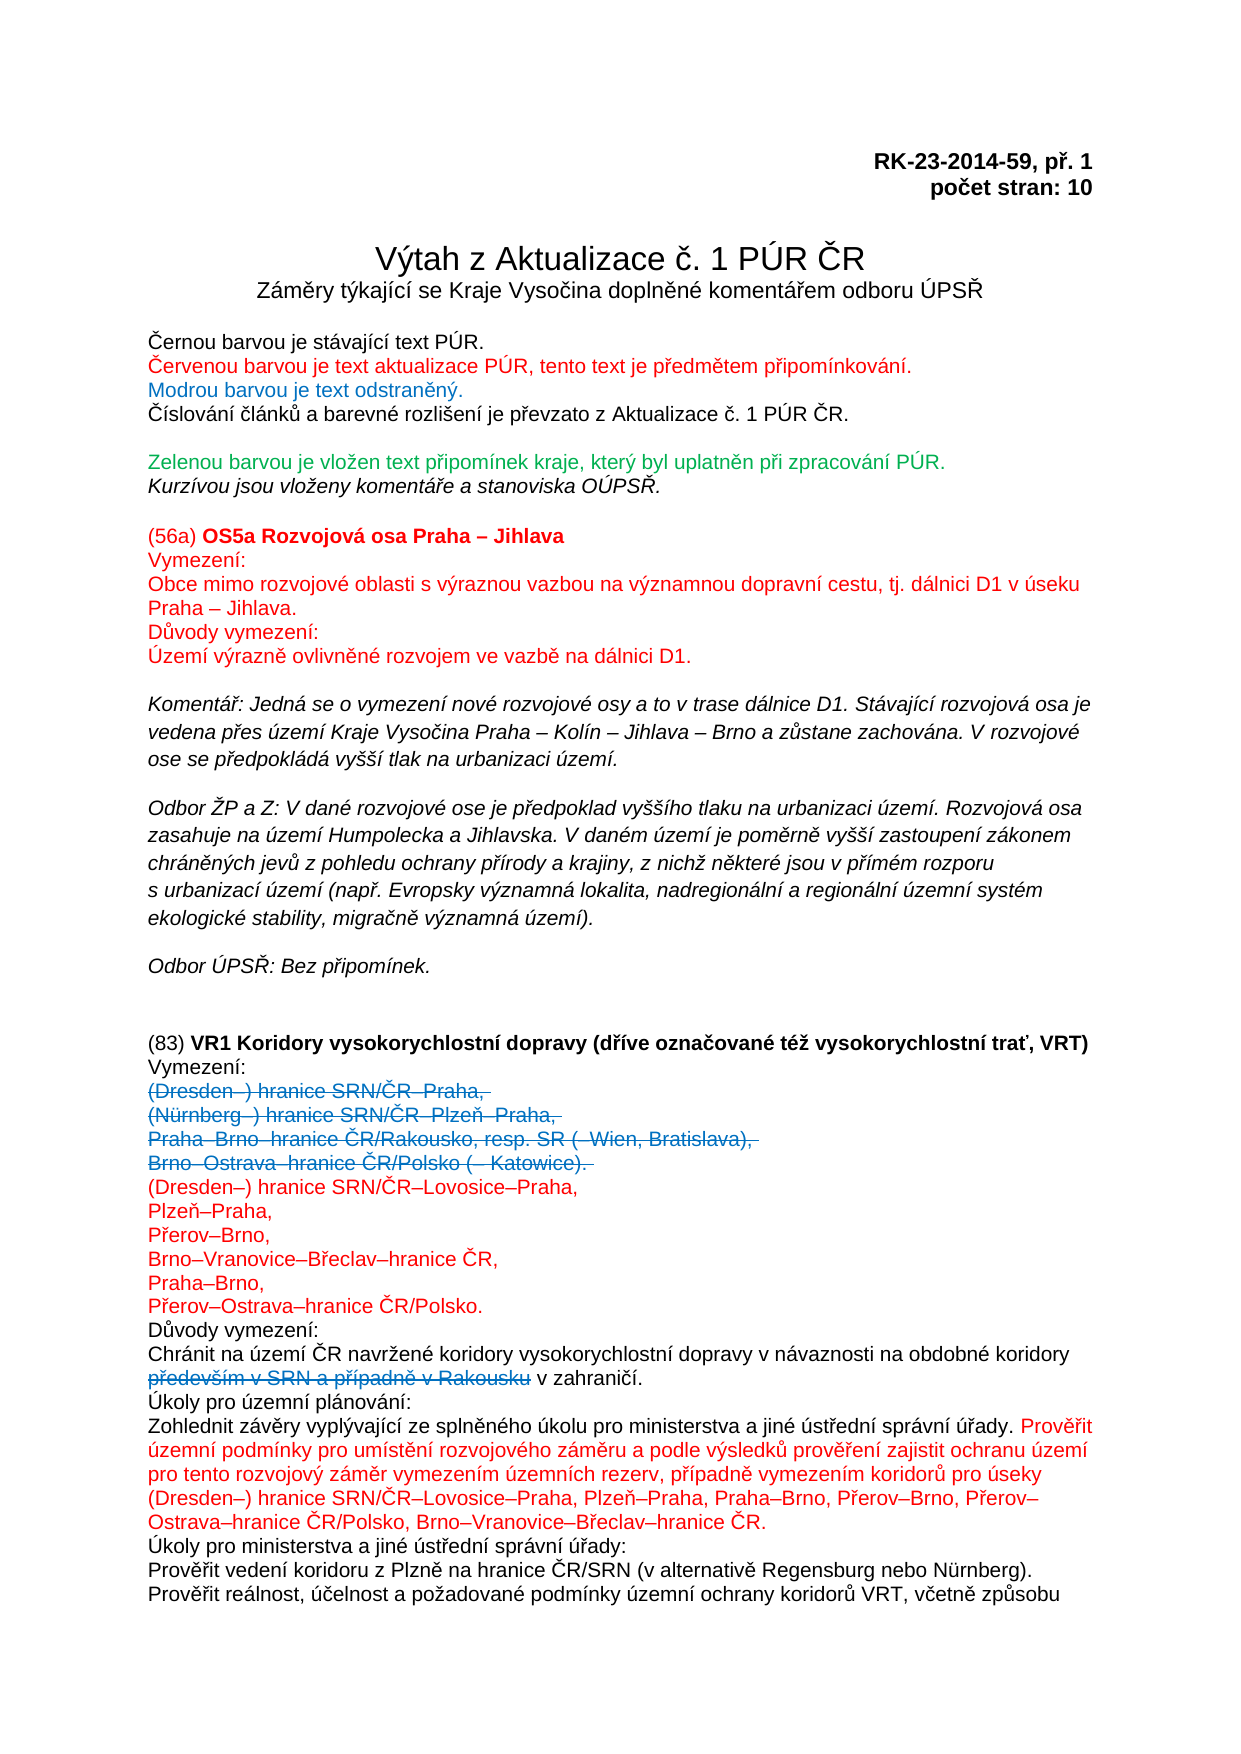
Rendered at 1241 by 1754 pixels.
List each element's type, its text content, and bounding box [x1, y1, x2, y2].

text Výtah z Aktualizace č. 1 PÚR ČR [148, 239, 1093, 277]
text Zohlednit závěry vyplývající ze splněného úkolu pro ministerstva a jiné ústřední správní úřady. Prověřit územní podmínky pro umístění rozvojového záměru a podle výsledků prověření zajistit ochranu území pro tento rozvojový záměr vymezením územních rezerv, případně vymezením koridorů pro úseky (Dresden–) hranice SRN/ČR–Lovosice–Praha, Plzeň–Praha, Praha–Brno, Přerov–Brno, Přerov–Ostrava–hranice ČR/Polsko, Brno–Vranovice–Břeclav–hranice ČR. [148, 1414, 1093, 1534]
text Plzeň–Praha, [148, 1198, 1093, 1222]
text Chránit na území ČR navržené koridory vysokorychlostní dopravy v návaznosti na obdobné koridory především v SRN a případně v Rakousku v zahraničí. [148, 1342, 1093, 1390]
text Odbor ÚPSŘ: Bez připomínek. [148, 954, 1093, 978]
text (Dresden–) hranice SRN/ČR–Lovosice–Praha, [148, 1174, 1093, 1198]
text Důvody vymezení: [148, 1318, 1093, 1342]
text Obce mimo rozvojové oblasti s výraznou vazbou na významnou dopravní cestu, tj. dálnici D1 v úseku Praha – Jihlava. [148, 572, 1093, 620]
text Číslování článků a barevné rozlišení je převzato z Aktualizace č. 1 PÚR ČR. [148, 402, 1093, 426]
text Záměry týkající se Kraje Vysočina doplněné komentářem odboru ÚPSŘ [148, 277, 1093, 303]
text Vymezení: [148, 548, 1093, 572]
text Přerov–Ostrava–hranice ČR/Polsko. [148, 1294, 1093, 1318]
text Odbor ŽP a Z: V dané rozvojové ose je předpoklad vyššího tlaku na urbanizaci území. Rozvojová osa zasahuje na území Humpolecka a Jihlavska. V daném území je poměrně vyšší zastoupení zákonem chráněných jevů z pohledu ochrany přírody a krajiny, z nichž některé jsou v přímém rozporu s urbanizací území (např. Evropsky významná lokalita, nadregionální a regionální územní systém ekologické stability, migračně významná území). [148, 795, 1093, 929]
text Území výrazně ovlivněné rozvojem ve vazbě na dálnici D1. [148, 644, 1093, 668]
text Modrou barvou je text odstraněný. [148, 378, 1093, 402]
text (83) VR1 Koridory vysokorychlostní dopravy (dříve označované též vysokorychlostní trať, VRT) [148, 1031, 1093, 1055]
text Důvody vymezení: [148, 620, 1093, 644]
text (Dresden–) hranice SRN/ČR–Praha, [148, 1079, 1093, 1103]
text Černou barvou je stávající text PÚR. [148, 330, 1093, 354]
text Praha–Brno, [148, 1270, 1093, 1294]
text počet stran: 10 [729, 174, 1093, 200]
text Zelenou barvou je vložen text připomínek kraje, který byl uplatněn při zpracování PÚR. [148, 450, 1093, 474]
text Brno–Vranovice–Břeclav–hranice ČR, [148, 1246, 1093, 1270]
text Kurzívou jsou vloženy komentáře a stanoviska OÚPSŘ. [148, 474, 1093, 498]
text (Nürnberg–) hranice SRN/ČR–Plzeň–Praha, [148, 1103, 1093, 1127]
text Vymezení: [148, 1055, 1093, 1079]
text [148, 1558, 1093, 1606]
text Červenou barvou je text aktualizace PÚR, tento text je předmětem připomínkování. [148, 354, 1093, 378]
text (56a) OS5a Rozvojová osa Praha – Jihlava [148, 524, 1093, 548]
text Praha–Brno–hranice ČR/Rakousko, resp. SR (–Wien, Bratislava), [148, 1127, 1093, 1151]
text Brno–Ostrava–hranice ČR/Polsko (– Katowice). [148, 1151, 1093, 1174]
text Úkoly pro ministerstva a jiné ústřední správní úřady: [148, 1534, 1093, 1558]
text RK-23-2014-59, př. 1 [729, 148, 1093, 174]
text Komentář: Jedná se o vymezení nové rozvojové osy a to v trase dálnice D1. Stávající rozvojová osa je vedena přes území Kraje Vysočina Praha – Kolín – Jihlava – Brno a zůstane zachována. V rozvojové ose se předpokládá vyšší tlak na urbanizaci území. [148, 692, 1093, 771]
text Přerov–Brno, [148, 1222, 1093, 1246]
text Úkoly pro územní plánování: [148, 1390, 1093, 1414]
